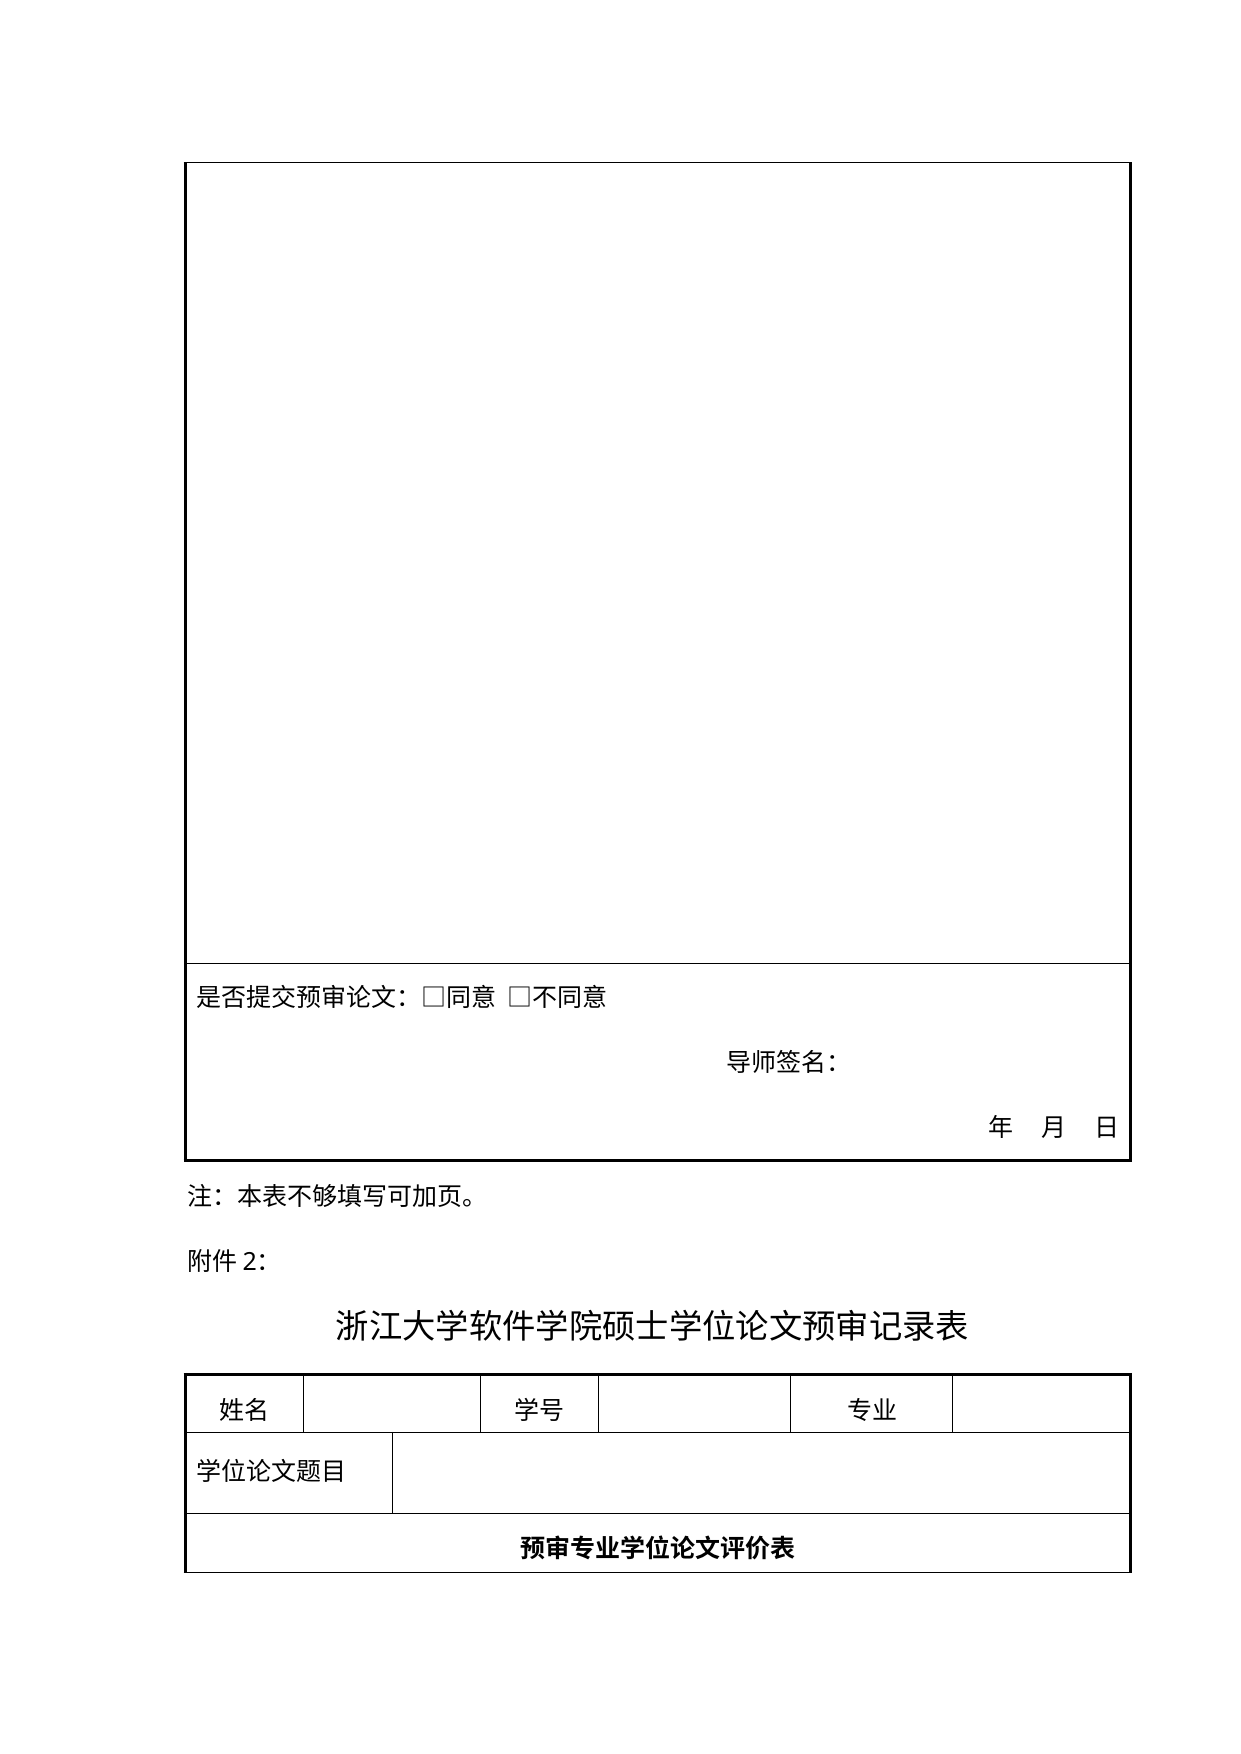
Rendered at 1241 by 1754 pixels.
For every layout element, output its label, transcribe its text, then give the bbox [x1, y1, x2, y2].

text 浙江大学软件学院硕士学位论文预审记录表 [187, 1292, 1117, 1357]
table_header [953, 1376, 1129, 1432]
table_header 姓名 [187, 1376, 303, 1432]
table_cell 是否提交预审论文：□同意 □不同意 导师签名： 年 月 日 [187, 964, 1129, 1158]
table_cell [393, 1433, 1129, 1513]
table_header 学号 [481, 1376, 598, 1432]
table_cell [187, 163, 1129, 962]
table_header 专业 [791, 1376, 952, 1432]
table_header [304, 1376, 480, 1432]
table_header [599, 1376, 790, 1432]
text 附件2： [187, 1227, 1053, 1292]
table_cell 学位论文题目 [187, 1433, 392, 1513]
table_cell 预审专业学位论文评价表 [187, 1514, 1129, 1572]
text 注：本表不够填写可加页。 [187, 1162, 1053, 1227]
